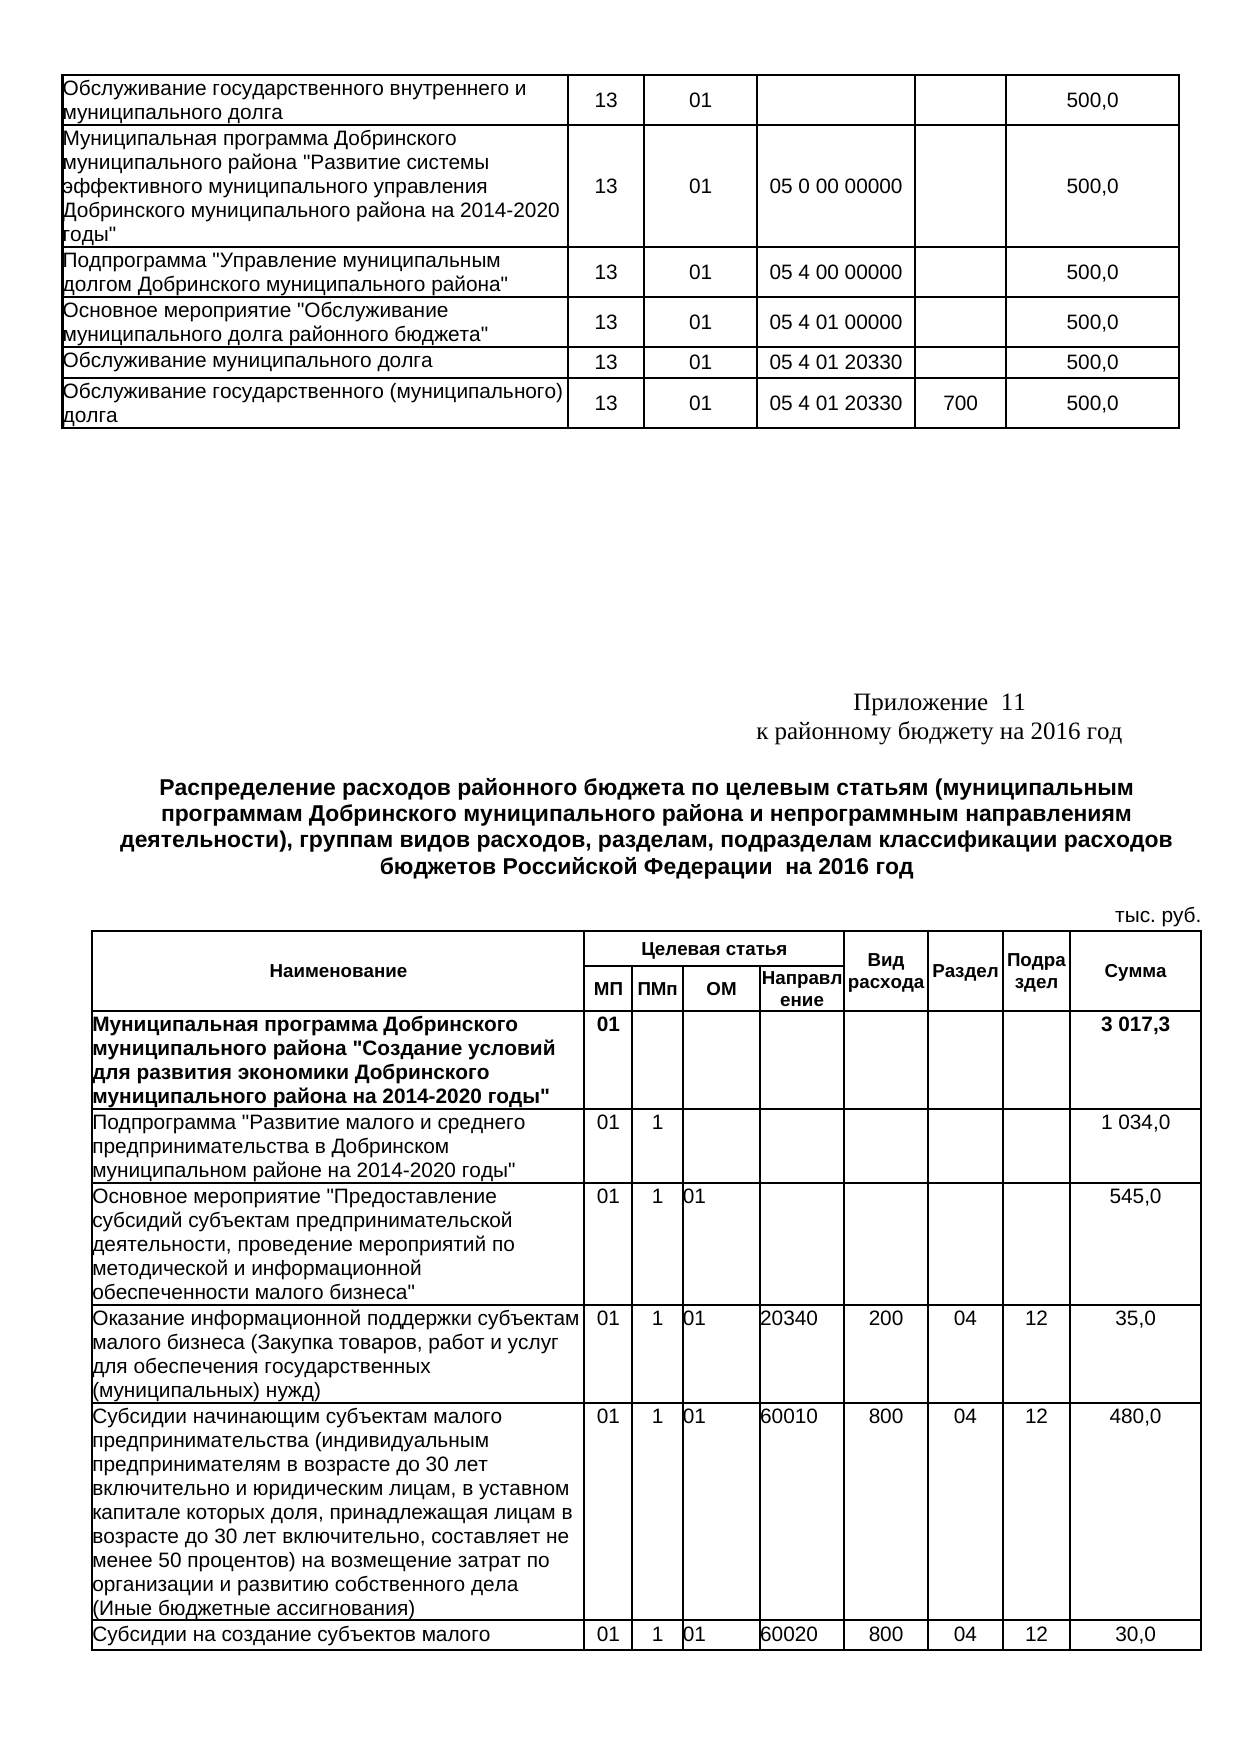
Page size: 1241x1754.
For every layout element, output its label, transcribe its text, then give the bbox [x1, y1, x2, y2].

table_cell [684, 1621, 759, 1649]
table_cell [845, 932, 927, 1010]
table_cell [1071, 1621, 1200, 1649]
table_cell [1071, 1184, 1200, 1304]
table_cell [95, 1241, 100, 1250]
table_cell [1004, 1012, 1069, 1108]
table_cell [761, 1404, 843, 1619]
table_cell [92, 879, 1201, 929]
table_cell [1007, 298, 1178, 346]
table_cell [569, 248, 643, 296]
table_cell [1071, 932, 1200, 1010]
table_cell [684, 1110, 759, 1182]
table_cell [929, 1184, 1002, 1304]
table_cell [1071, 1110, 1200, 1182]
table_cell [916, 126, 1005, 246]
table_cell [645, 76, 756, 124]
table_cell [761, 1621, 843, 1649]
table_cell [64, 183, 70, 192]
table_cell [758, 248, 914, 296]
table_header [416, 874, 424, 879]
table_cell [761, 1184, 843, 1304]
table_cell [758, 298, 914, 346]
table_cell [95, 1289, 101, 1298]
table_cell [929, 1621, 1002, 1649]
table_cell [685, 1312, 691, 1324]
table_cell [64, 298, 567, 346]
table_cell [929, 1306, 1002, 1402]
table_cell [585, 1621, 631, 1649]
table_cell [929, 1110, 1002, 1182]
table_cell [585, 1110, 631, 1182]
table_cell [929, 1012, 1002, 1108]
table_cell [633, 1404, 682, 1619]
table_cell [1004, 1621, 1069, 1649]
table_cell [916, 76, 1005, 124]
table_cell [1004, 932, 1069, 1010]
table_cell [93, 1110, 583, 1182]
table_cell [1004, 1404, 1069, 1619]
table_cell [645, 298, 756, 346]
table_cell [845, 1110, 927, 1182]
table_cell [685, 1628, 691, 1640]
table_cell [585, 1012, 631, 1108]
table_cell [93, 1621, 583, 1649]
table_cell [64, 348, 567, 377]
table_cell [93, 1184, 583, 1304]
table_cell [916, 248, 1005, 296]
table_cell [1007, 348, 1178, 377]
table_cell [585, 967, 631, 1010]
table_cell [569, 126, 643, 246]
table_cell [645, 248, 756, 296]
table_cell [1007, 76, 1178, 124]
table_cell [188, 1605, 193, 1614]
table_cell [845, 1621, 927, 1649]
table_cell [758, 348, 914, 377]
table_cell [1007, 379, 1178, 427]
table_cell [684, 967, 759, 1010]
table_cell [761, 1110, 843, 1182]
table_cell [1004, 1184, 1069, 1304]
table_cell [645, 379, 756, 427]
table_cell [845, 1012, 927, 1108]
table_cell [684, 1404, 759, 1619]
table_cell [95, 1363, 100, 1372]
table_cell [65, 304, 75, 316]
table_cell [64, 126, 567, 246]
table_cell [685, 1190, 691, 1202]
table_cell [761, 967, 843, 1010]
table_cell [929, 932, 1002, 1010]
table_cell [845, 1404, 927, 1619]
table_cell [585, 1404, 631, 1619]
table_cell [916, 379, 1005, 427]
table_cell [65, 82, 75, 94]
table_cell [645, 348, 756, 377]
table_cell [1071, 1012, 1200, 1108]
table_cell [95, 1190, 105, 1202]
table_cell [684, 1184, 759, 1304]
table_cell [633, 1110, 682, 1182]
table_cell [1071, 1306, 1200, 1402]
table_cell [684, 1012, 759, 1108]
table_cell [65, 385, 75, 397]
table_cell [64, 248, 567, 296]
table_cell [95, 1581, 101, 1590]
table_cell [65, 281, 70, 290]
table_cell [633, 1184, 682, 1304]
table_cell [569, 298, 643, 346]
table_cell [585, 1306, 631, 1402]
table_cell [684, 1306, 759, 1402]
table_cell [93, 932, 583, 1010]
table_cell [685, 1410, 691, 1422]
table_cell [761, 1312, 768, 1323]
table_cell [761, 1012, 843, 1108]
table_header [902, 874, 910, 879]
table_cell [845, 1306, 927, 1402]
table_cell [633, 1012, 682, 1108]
text к районному бюджету на 2016 год [693, 716, 1152, 745]
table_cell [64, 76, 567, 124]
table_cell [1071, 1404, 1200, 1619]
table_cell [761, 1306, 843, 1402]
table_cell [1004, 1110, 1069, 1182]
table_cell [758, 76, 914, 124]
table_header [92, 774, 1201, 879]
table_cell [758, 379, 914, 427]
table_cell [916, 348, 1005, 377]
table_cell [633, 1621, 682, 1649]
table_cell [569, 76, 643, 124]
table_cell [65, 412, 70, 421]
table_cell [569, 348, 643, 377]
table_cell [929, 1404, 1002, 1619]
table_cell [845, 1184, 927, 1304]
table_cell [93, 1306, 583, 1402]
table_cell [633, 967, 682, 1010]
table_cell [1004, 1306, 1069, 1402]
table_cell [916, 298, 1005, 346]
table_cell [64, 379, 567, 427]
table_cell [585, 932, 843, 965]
text Приложение 11 [177, 687, 1152, 716]
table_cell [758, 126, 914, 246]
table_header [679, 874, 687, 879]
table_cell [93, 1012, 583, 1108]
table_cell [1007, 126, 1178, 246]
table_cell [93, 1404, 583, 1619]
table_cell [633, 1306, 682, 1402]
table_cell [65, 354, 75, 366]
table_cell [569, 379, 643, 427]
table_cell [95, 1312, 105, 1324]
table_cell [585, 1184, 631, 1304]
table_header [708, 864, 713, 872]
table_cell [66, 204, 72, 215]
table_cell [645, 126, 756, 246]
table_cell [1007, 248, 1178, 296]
